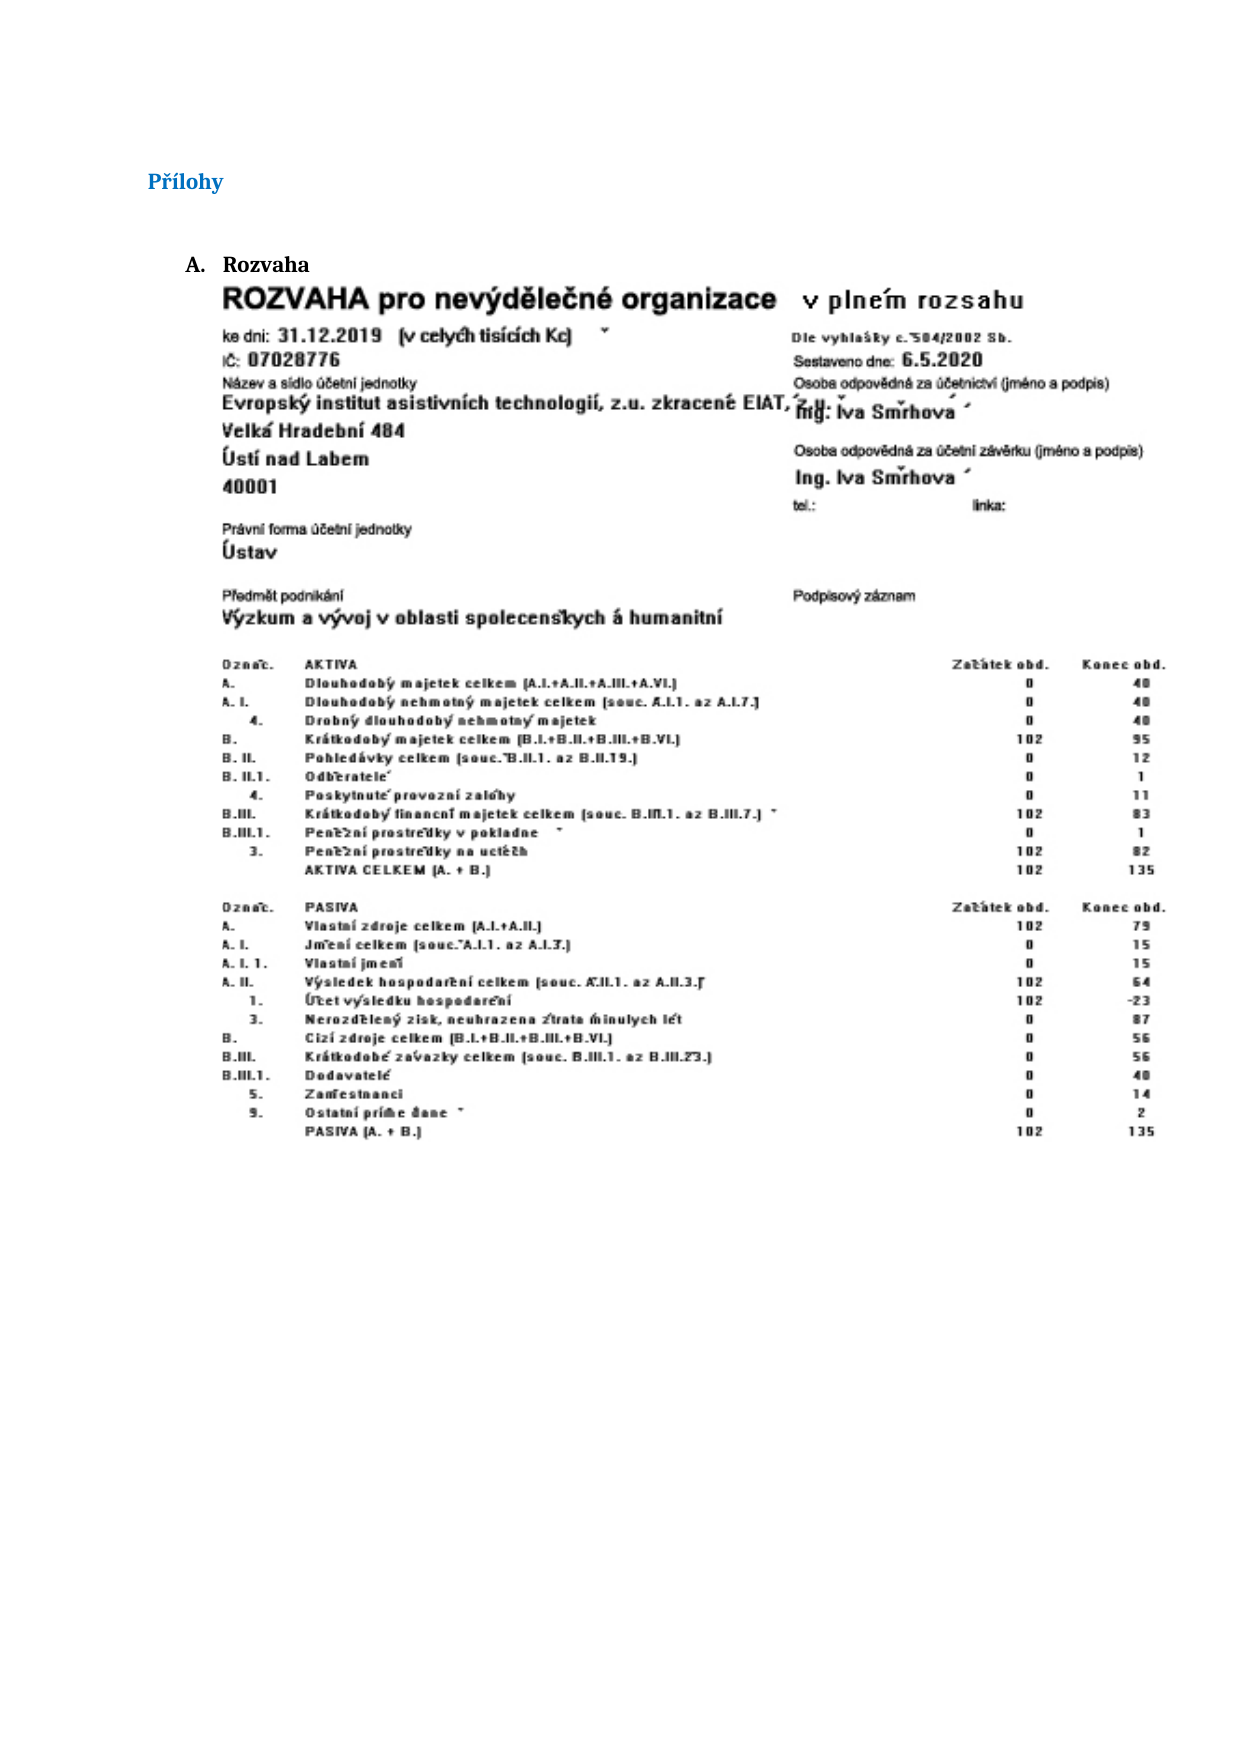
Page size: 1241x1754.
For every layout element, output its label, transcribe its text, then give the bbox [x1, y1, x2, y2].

subtitle Přílohy [148, 168, 1093, 195]
subtitle Rozvaha [185, 252, 1093, 278]
picture [222, 281, 1167, 1142]
